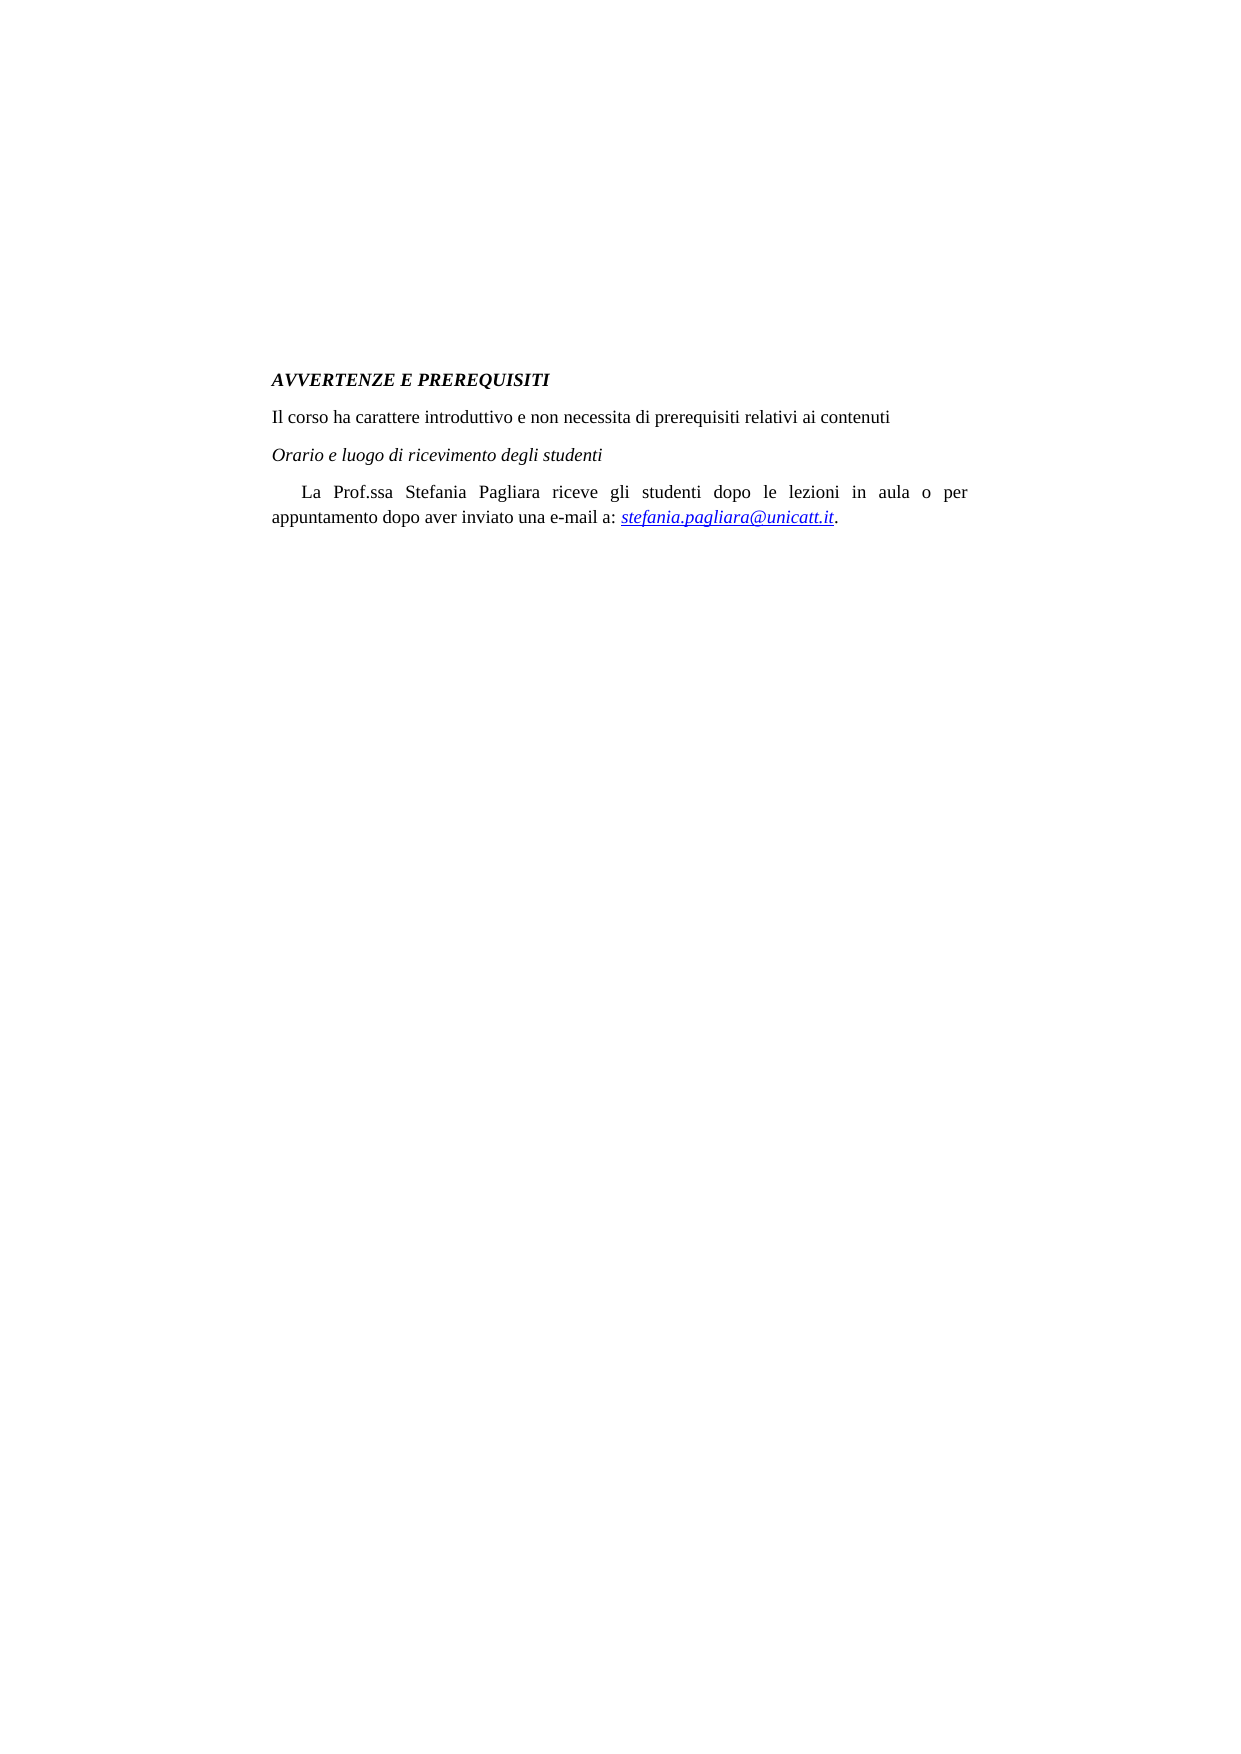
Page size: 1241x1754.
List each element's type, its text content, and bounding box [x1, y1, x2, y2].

text Il corso ha carattere introduttivo e non necessita di prerequisiti relativi ai contenuti [272, 404, 968, 429]
text Orario e luogo di ricevimento degli studenti [272, 441, 968, 466]
text AVVERTENZE E PREREQUISITI [272, 366, 968, 391]
text La Prof.ssa Stefania Pagliara riceve gli studenti dopo le lezioni in aula o per appuntamento dopo aver inviato una e-mail a: stefania.pagliara@unicatt.it. [272, 479, 968, 529]
